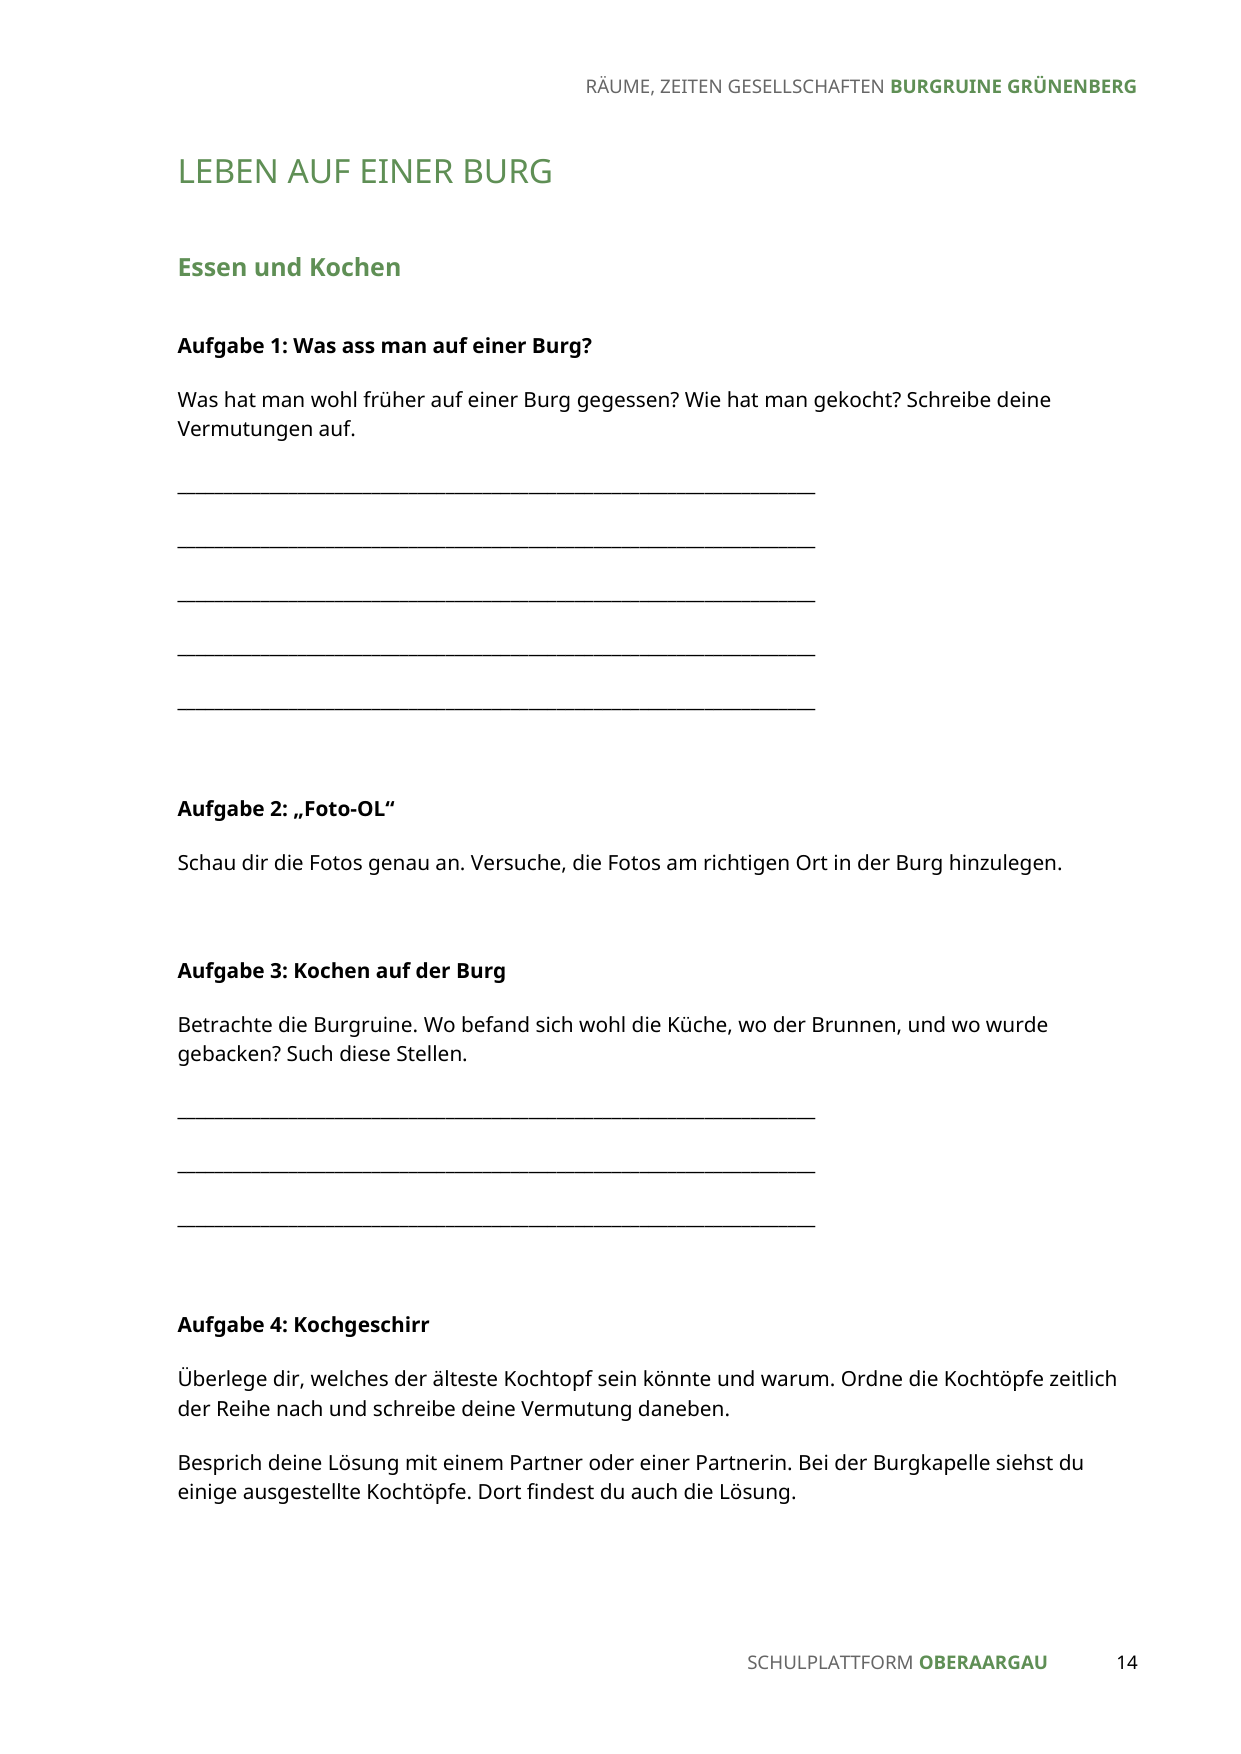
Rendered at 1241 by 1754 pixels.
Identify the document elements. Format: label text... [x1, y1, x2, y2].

text _____________________________________________________________________ [177, 468, 1138, 497]
text Aufgabe 4: Kochgeschirr [177, 1310, 1138, 1339]
text _____________________________________________________________________ [177, 631, 1138, 660]
text _____________________________________________________________________ [177, 522, 1138, 551]
text Überlege dir, welches der älteste Kochtopf sein könnte und warum. Ordne die Kochtöpfe zeitlich der Reihe nach und schreibe deine Vermutung daneben. [177, 1364, 1138, 1422]
text Besprich deine Lösung mit einem Partner oder einer Partnerin. Bei der Burgkapelle siehst du einige ausgestellte Kochtöpfe. Dort findest du auch die Lösung. [177, 1447, 1138, 1506]
text Aufgabe 3: Kochen auf der Burg [177, 956, 1138, 985]
text Essen und Kochen [177, 250, 1138, 318]
text _____________________________________________________________________ [177, 576, 1138, 606]
text Aufgabe 1: Was ass man auf einer Burg? [177, 331, 1138, 360]
text Betrachte die Burgruine. Wo befand sich wohl die Küche, wo der Brunnen, und wo wurde gebacken? Such diese Stellen. [177, 1010, 1138, 1068]
text _____________________________________________________________________ [177, 685, 1138, 714]
text Aufgabe 2: „Foto-OL“ [177, 793, 1138, 822]
text Schau dir die Fotos genau an. Versuche, die Fotos am richtigen Ort in der Burg hinzulegen. [177, 847, 1138, 876]
text _____________________________________________________________________ [177, 1201, 1138, 1231]
text _____________________________________________________________________ [177, 1147, 1138, 1176]
text Leben auf einer Burg [177, 148, 1138, 193]
text _____________________________________________________________________ [177, 1093, 1138, 1122]
text Was hat man wohl früher auf einer Burg gegessen? Wie hat man gekocht? Schreibe deine Vermutungen auf. [177, 385, 1138, 443]
